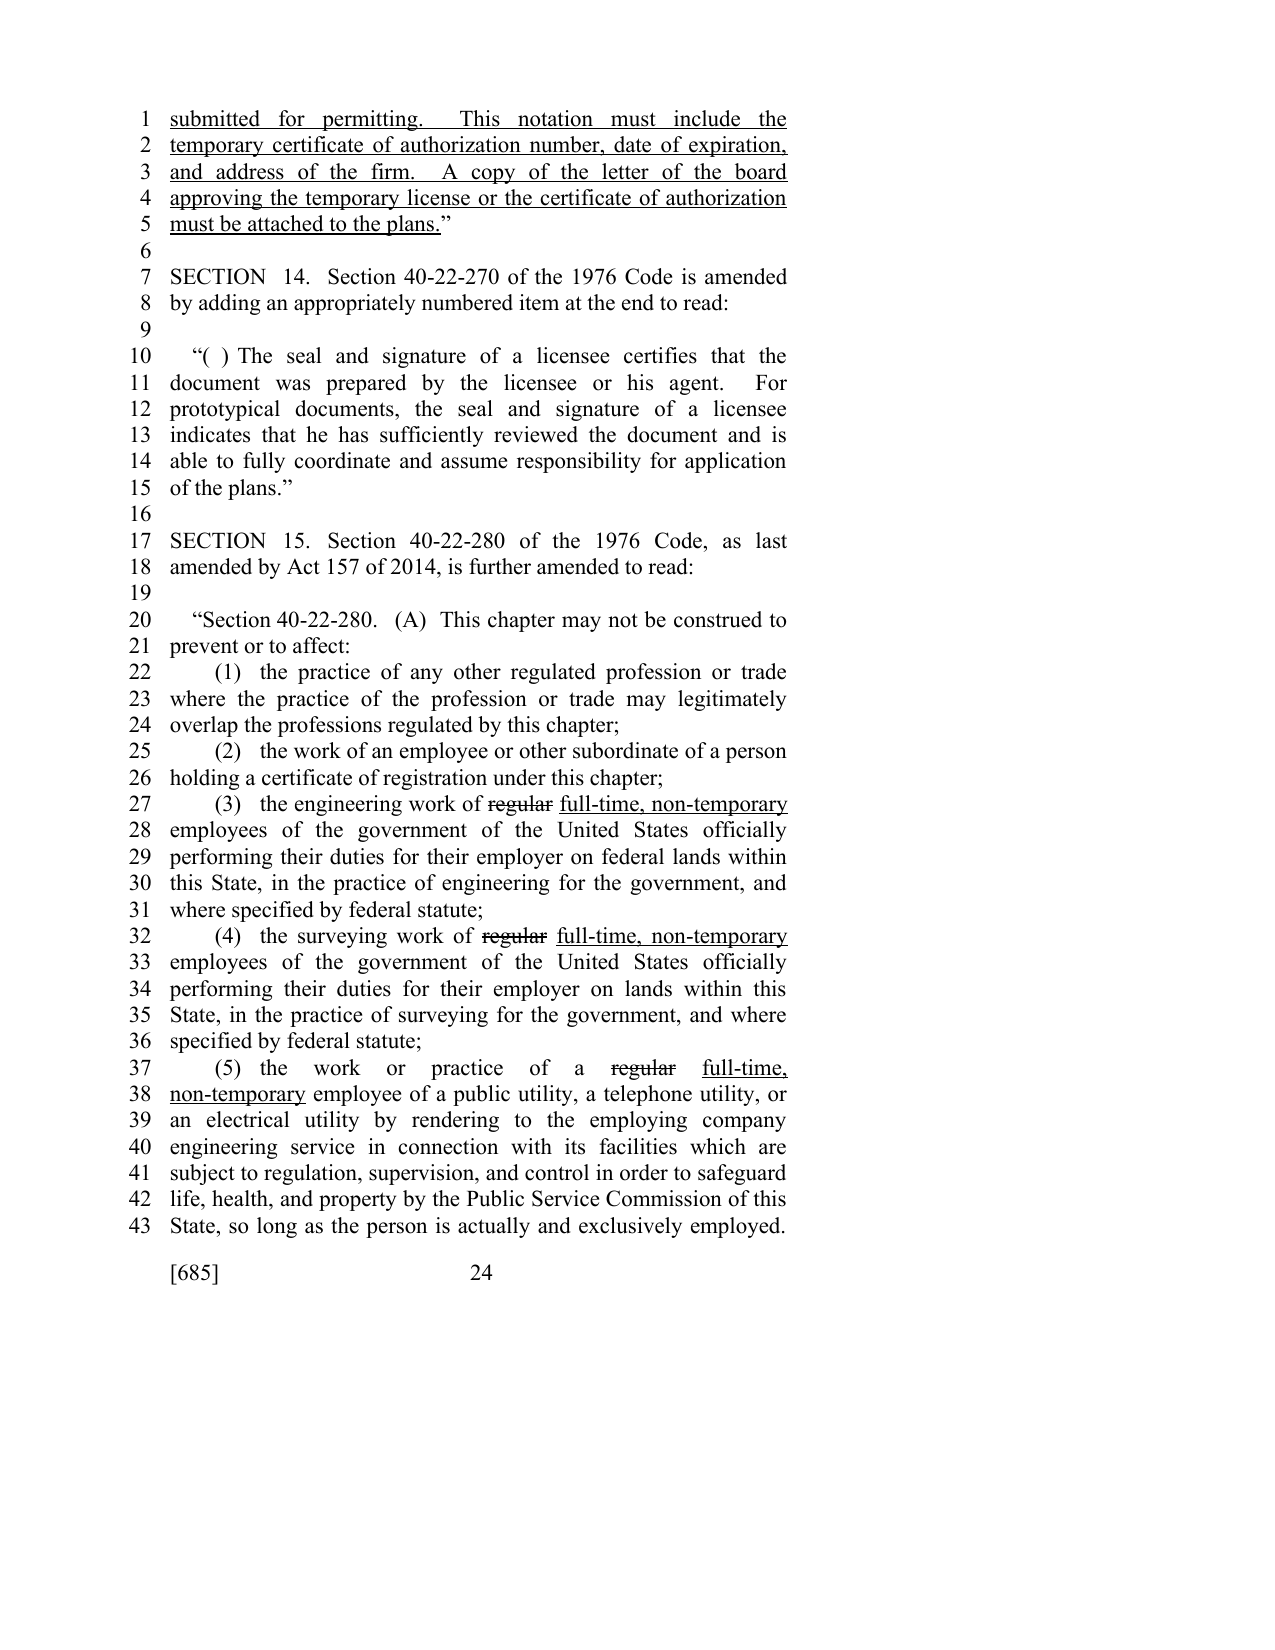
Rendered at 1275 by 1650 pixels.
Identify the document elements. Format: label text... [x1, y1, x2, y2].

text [169, 105, 787, 128]
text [169, 129, 787, 154]
text “( ) The seal and signature of a licensee certifies that the document was prepared by the licensee or his agent. For prototypical documents, the seal and signature of a licensee indicates that he has sufficiently reviewed the document and is able to fully coordinate and assume responsibility for application of the plans.” [169, 342, 787, 500]
text (2) the work of an employee or other subordinate of a person holding a certificate of registration under this chapter; [169, 737, 787, 790]
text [169, 1054, 787, 1238]
text (3) the engineering work of regular full-time, non-temporary employees of the government of the United States officially performing their duties for their employer on federal lands within this State, in the practice of engineering for the government, and where specified by federal statute; [169, 790, 787, 922]
text “Section 40-22-280. (A) This chapter may not be construed to prevent or to affect: [169, 606, 787, 658]
text SECTION 15. Section 40-22-280 of the 1976 Code, as last amended by Act 157 of 2014, is further amended to read: [169, 527, 787, 579]
text SECTION 14. Section 40-22-270 of the 1976 Code is amended by adding an appropriately numbered item at the end to read: [169, 263, 787, 316]
text (1) the practice of any other regulated profession or trade where the practice of the profession or trade may legitimately overlap the professions regulated by this chapter; [169, 658, 787, 737]
text (4) the surveying work of regular full-time, non-temporary employees of the government of the United States officially performing their duties for their employer on lands within this State, in the practice of surveying for the government, and where specified by federal statute; [169, 922, 787, 1054]
